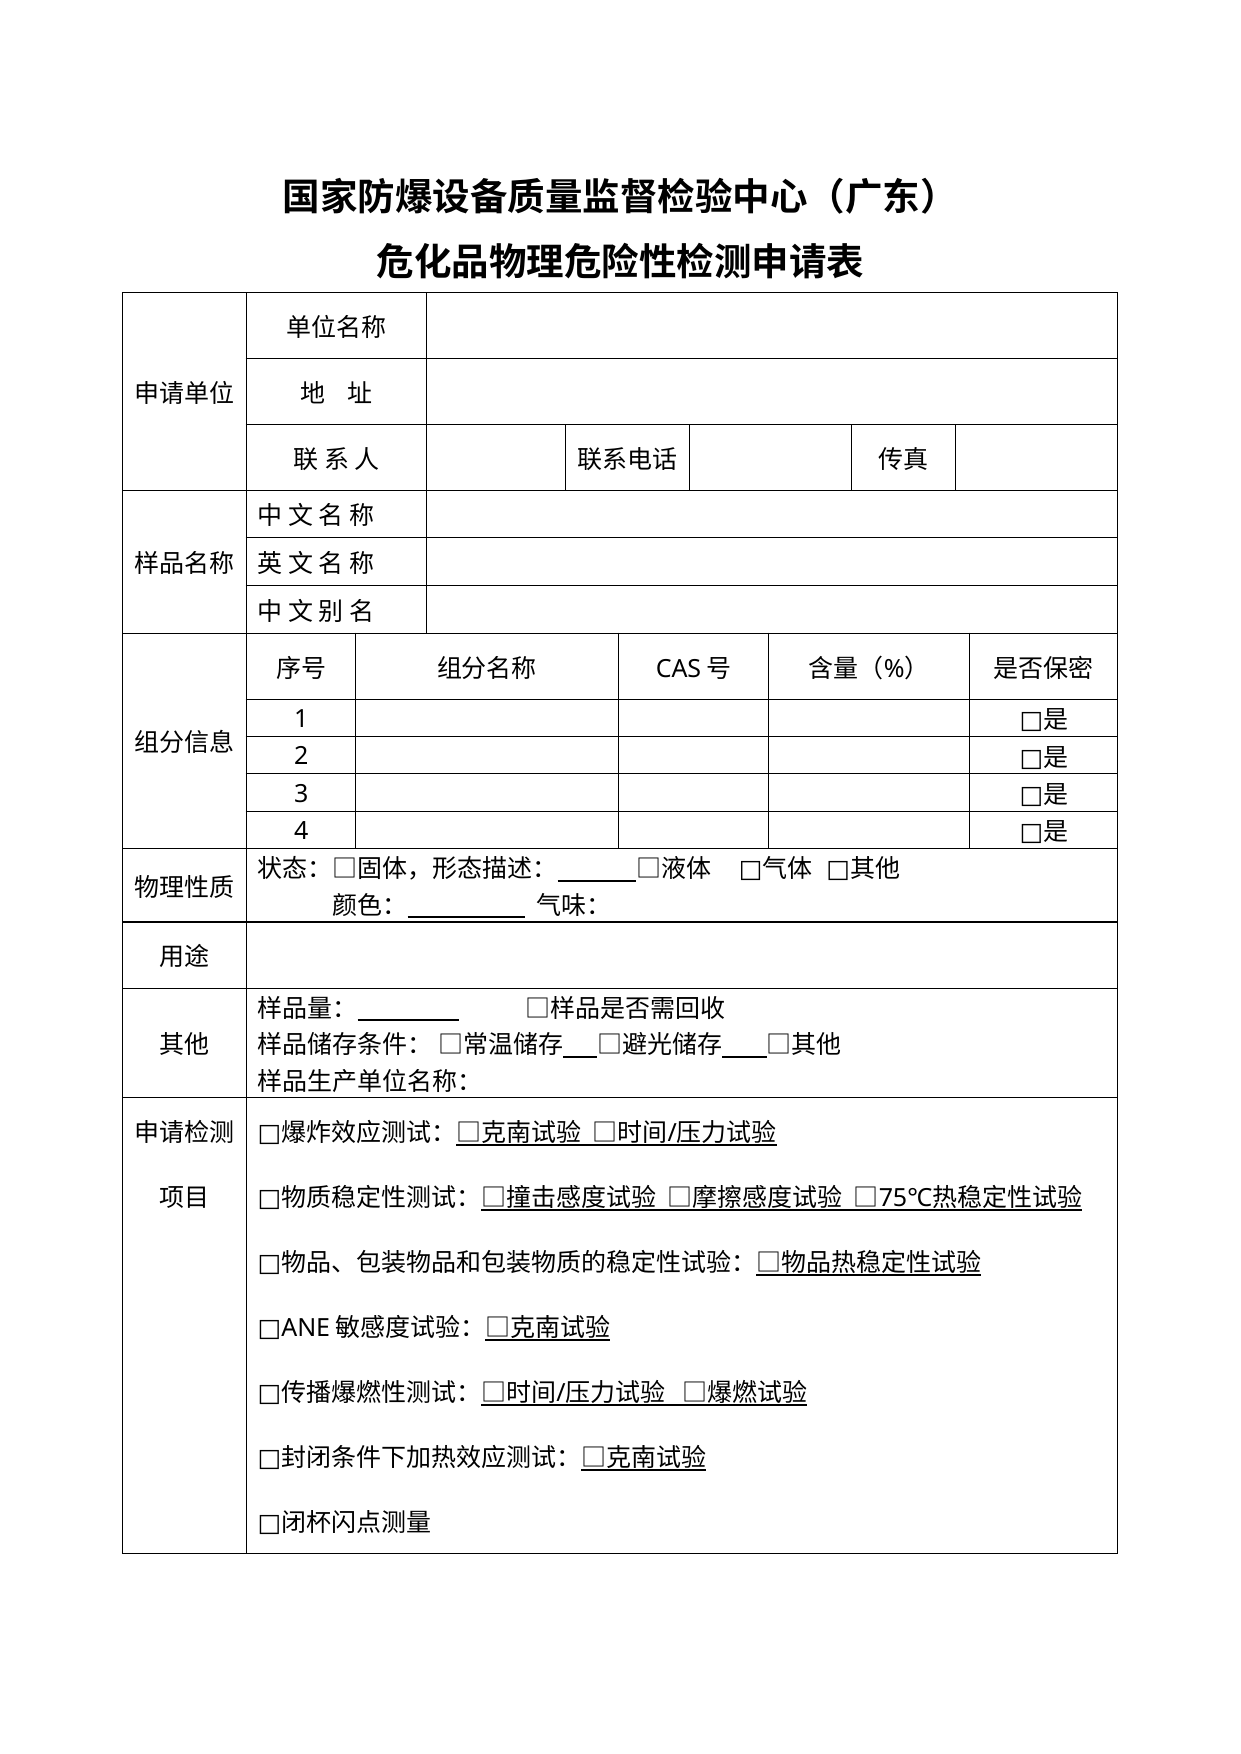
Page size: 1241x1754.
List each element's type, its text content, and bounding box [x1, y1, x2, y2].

table_cell 2 [247, 737, 355, 773]
table_cell [619, 812, 768, 848]
table_cell [356, 700, 618, 736]
table_cell CAS号 [619, 634, 768, 699]
table_cell 英 文 名 称 [247, 538, 426, 585]
table_cell 组分信息 [123, 634, 246, 848]
table_cell [427, 359, 1117, 424]
table_cell 地 址 [247, 359, 426, 424]
table_header 申请单位 [123, 293, 246, 490]
text 国家防爆设备质量监督检验中心（广东） [187, 162, 1053, 227]
table_cell [427, 586, 1117, 633]
table_cell 中 文 别 名 [247, 586, 426, 633]
table_cell 其他 [123, 989, 246, 1097]
table_cell [956, 425, 1117, 490]
table_cell [356, 812, 618, 848]
table_cell [619, 774, 768, 811]
table_cell 含量（%） [769, 634, 969, 699]
table_cell 是否保密 [970, 634, 1117, 699]
table_cell 物理性质 [123, 849, 246, 921]
table_cell [619, 737, 768, 773]
table_cell 状态：□固体，形态描述： □液体 □气体 □其他 颜色： 气味： [247, 849, 1117, 921]
table_cell 1 [247, 700, 355, 736]
table_cell 样品名称 [123, 491, 246, 633]
table_cell 申请检测项目 [123, 1098, 246, 1553]
table_cell [769, 737, 969, 773]
table_cell [356, 774, 618, 811]
table_cell □是 [970, 774, 1117, 811]
table_cell [427, 425, 565, 490]
table_cell 联 系 人 [247, 425, 426, 490]
table_header [427, 293, 1117, 358]
table_cell [619, 700, 768, 736]
table_cell [769, 700, 969, 736]
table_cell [247, 1098, 1117, 1553]
table_cell 联系电话 [566, 425, 689, 490]
table_header 单位名称 [247, 293, 426, 358]
table_cell [769, 812, 969, 848]
table_cell 样品量： □样品是否需回收 样品储存条件： □常温储存 □避光储存 □其他 样品生产单位名称： [247, 989, 1117, 1097]
text 危化品物理危险性检测申请表 [187, 227, 1053, 292]
table_cell [427, 538, 1117, 585]
table_cell [356, 737, 618, 773]
table_cell 传真 [852, 425, 955, 490]
table_cell □是 [970, 700, 1117, 736]
table_cell 用途 [123, 923, 246, 987]
table_cell □是 [970, 812, 1117, 848]
table_cell 序号 [247, 634, 355, 699]
table_cell □是 [970, 737, 1117, 773]
table_cell [690, 425, 851, 490]
table_cell 中 文 名 称 [247, 491, 426, 537]
table_cell [769, 774, 969, 811]
table_cell [427, 491, 1117, 537]
table_cell 4 [247, 812, 355, 848]
table_cell [247, 923, 1117, 987]
table_cell 组分名称 [356, 634, 618, 699]
table_cell 3 [247, 774, 355, 811]
